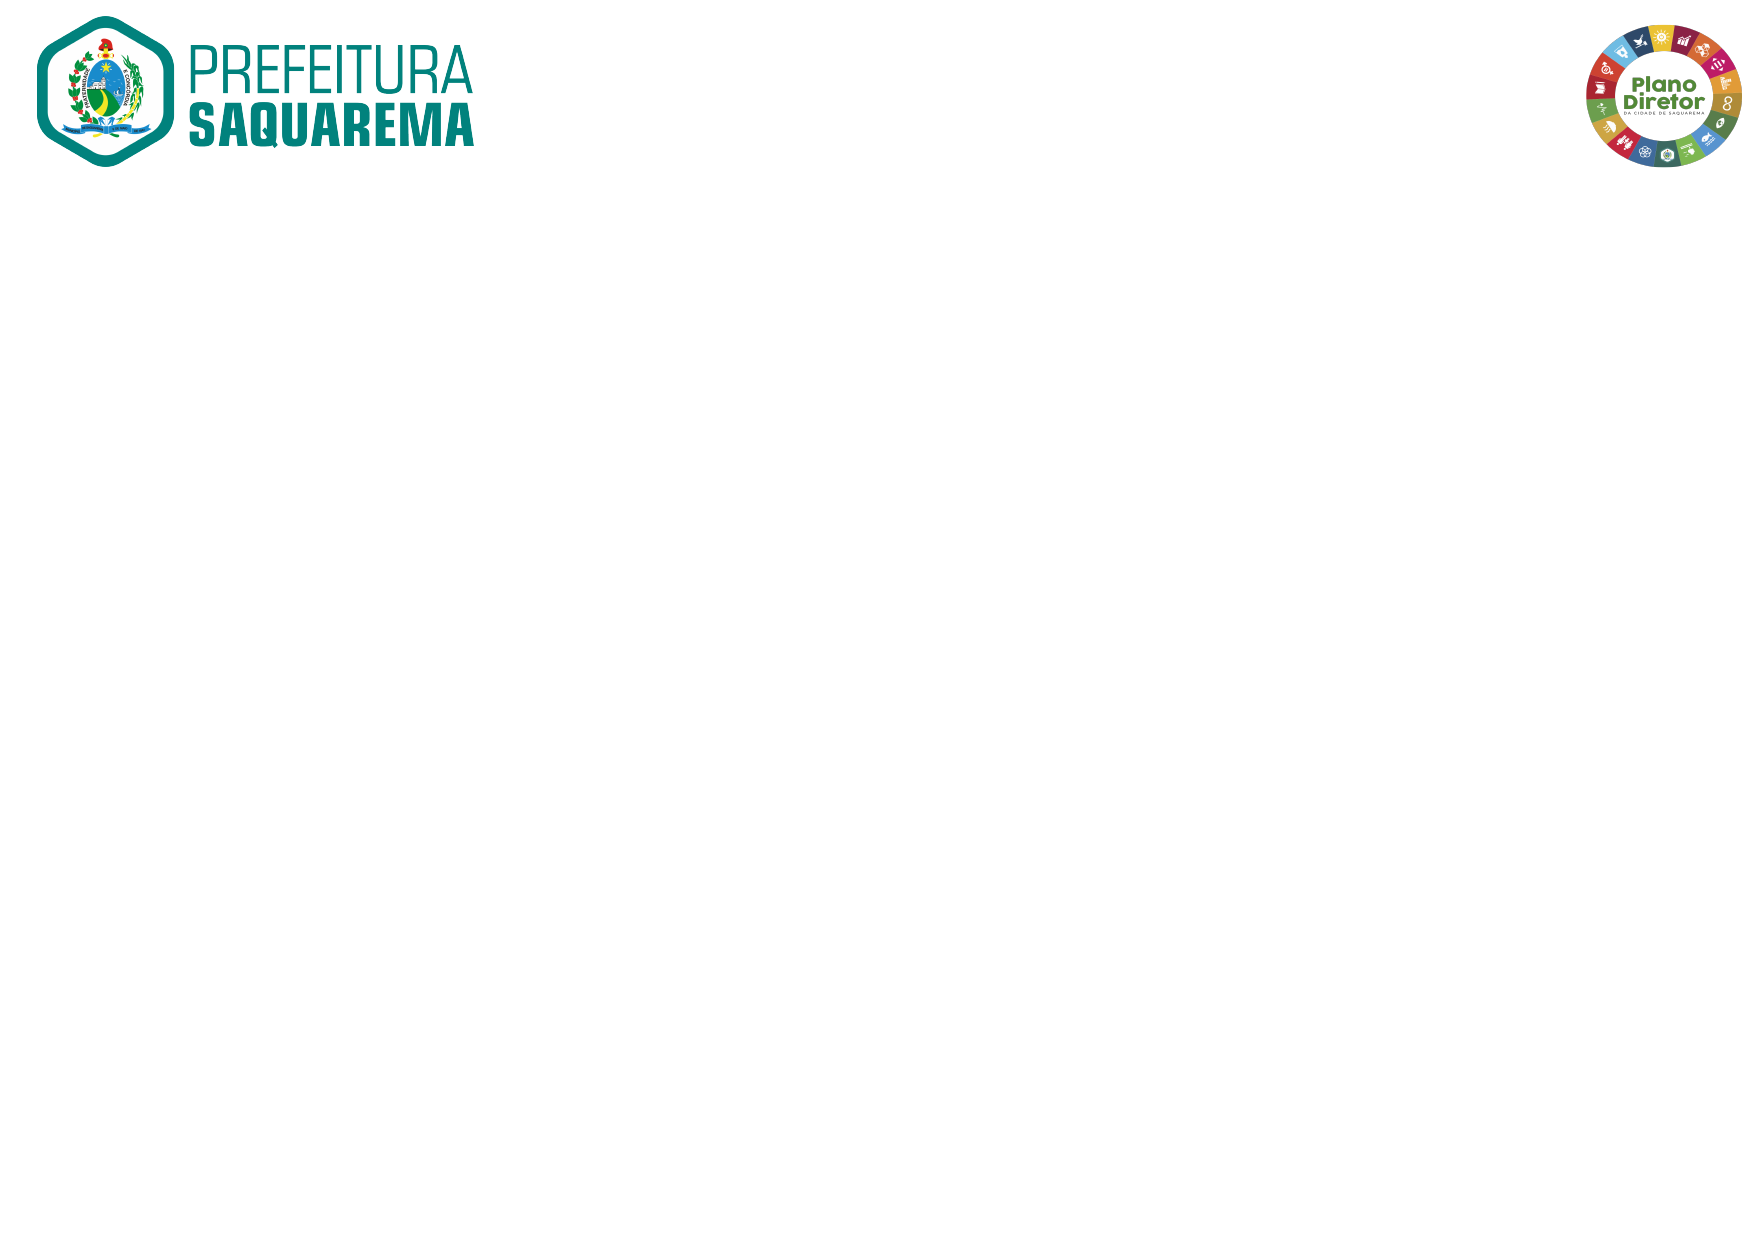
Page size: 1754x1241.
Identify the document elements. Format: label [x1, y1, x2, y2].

picture [37, 16, 474, 167]
picture [1579, 18, 1749, 174]
